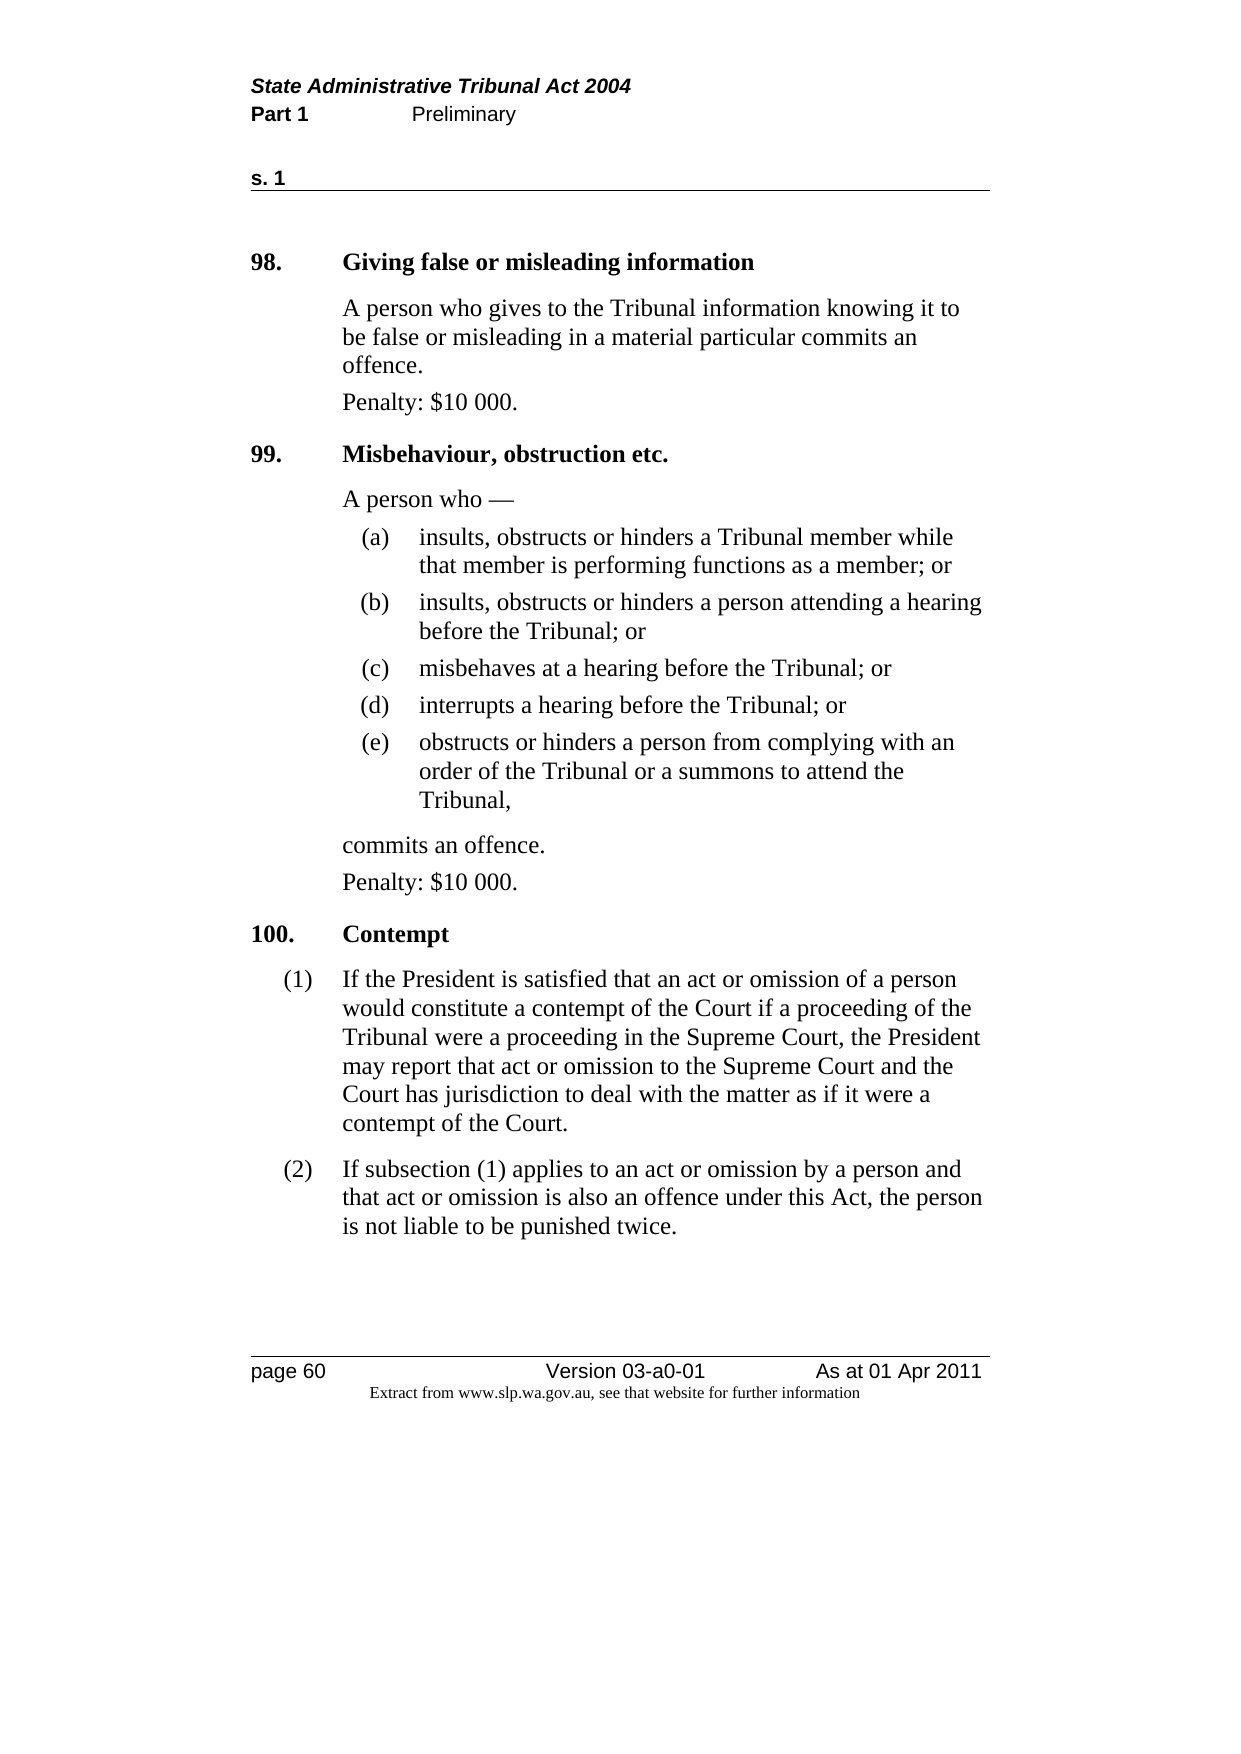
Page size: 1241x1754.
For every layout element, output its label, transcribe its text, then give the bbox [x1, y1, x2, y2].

text (a) insults, obstructs or hinders a Tribunal member while that member is performing functions as a member; or [251, 522, 990, 579]
text (1) If the President is satisfied that an act or omission of a person would constitute a contempt of the Court if a proceeding of the Tribunal were a proceeding in the Supreme Court, the President may report that act or omission to the Supreme Court and the Court has jurisdiction to deal with the matter as if it were a contempt of the Court. [251, 964, 990, 1137]
text commits an offence. [251, 830, 990, 859]
text Penalty: $10 000. [251, 387, 990, 416]
subtitle 100. Contempt [251, 919, 990, 948]
text (d) interrupts a hearing before the Tribunal; or [251, 690, 990, 719]
text (e) obstructs or hinders a person from complying with an order of the Tribunal or a summons to attend the Tribunal, [251, 727, 990, 814]
text (b) insults, obstructs or hinders a person attending a hearing before the Tribunal; or [251, 587, 990, 645]
text A person who — [251, 484, 990, 513]
subtitle 98. Giving false or misleading information [251, 247, 990, 276]
subtitle 99. Misbehaviour, obstruction etc. [251, 439, 990, 468]
text (2) If subsection (1) applies to an act or omission by a person and that act or omission is also an offence under this Act, the person is not liable to be punished twice. [251, 1154, 990, 1240]
text Penalty: $10 000. [251, 867, 990, 896]
text (c) misbehaves at a hearing before the Tribunal; or [251, 653, 990, 682]
text A person who gives to the Tribunal information knowing it to be false or misleading in a material particular commits an offence. [251, 293, 990, 379]
